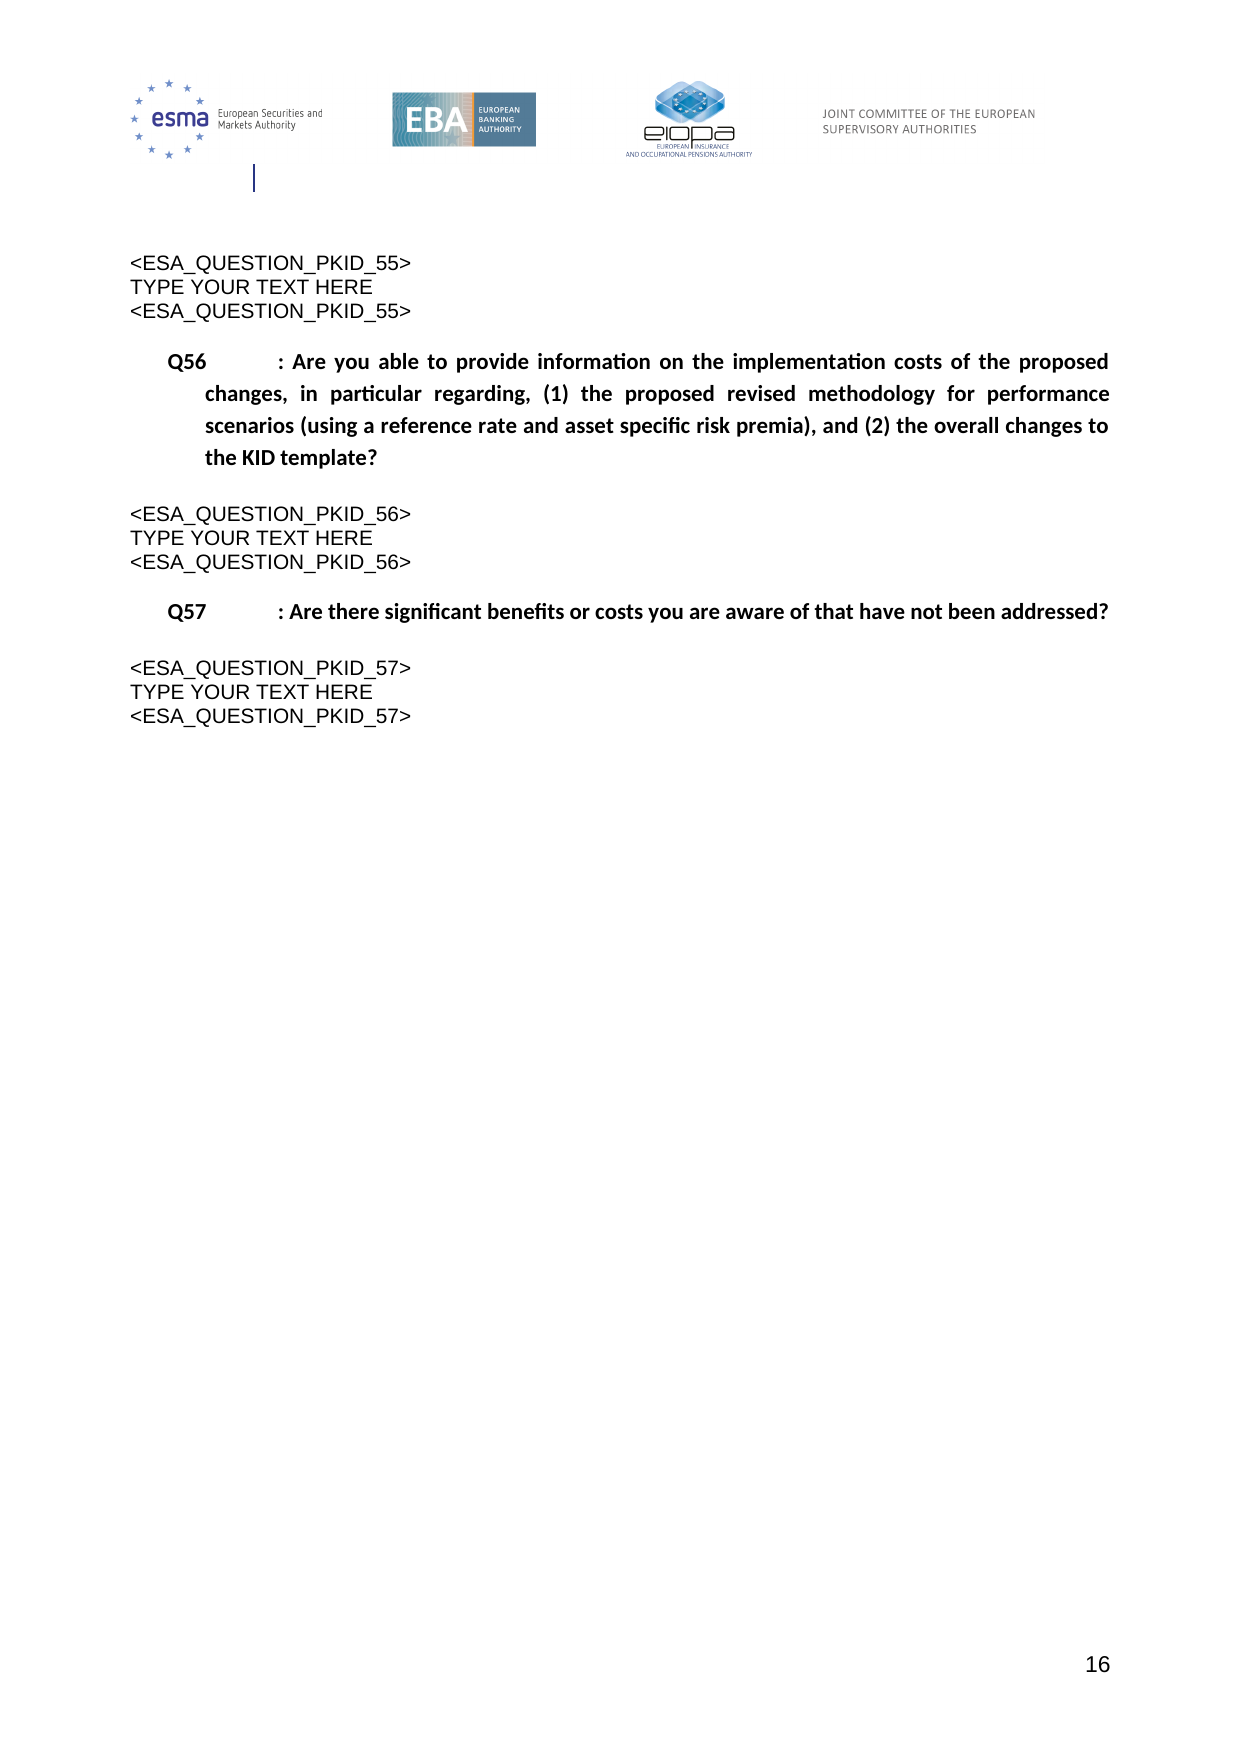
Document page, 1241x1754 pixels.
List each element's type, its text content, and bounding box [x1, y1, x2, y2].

text TYPE YOUR TEXT HERE [130, 680, 1110, 704]
text <ESA_QUESTION_PKID_56> [130, 502, 1110, 526]
text <ESA_QUESTION_PKID_56> [130, 549, 1110, 573]
text <ESA_QUESTION_PKID_57> [130, 656, 1110, 680]
text <ESA_QUESTION_PKID_57> [130, 704, 1110, 728]
text <ESA_QUESTION_PKID_55> [130, 299, 1110, 323]
text TYPE YOUR TEXT HERE [130, 526, 1110, 549]
picture [129, 73, 1045, 164]
list : Are there significant benefits or costs you are aware of that have not been addressed? [167, 597, 1110, 626]
text <ESA_QUESTION_PKID_55> [130, 251, 1110, 275]
list : Are you able to provide information on the implementation costs of the proposed changes, in particular regarding, (1) the proposed revised methodology for performance scenarios (using a reference rate and asset specific risk premia), and (2) the overall changes to the KID template? [167, 347, 1110, 471]
text TYPE YOUR TEXT HERE [130, 275, 1110, 299]
